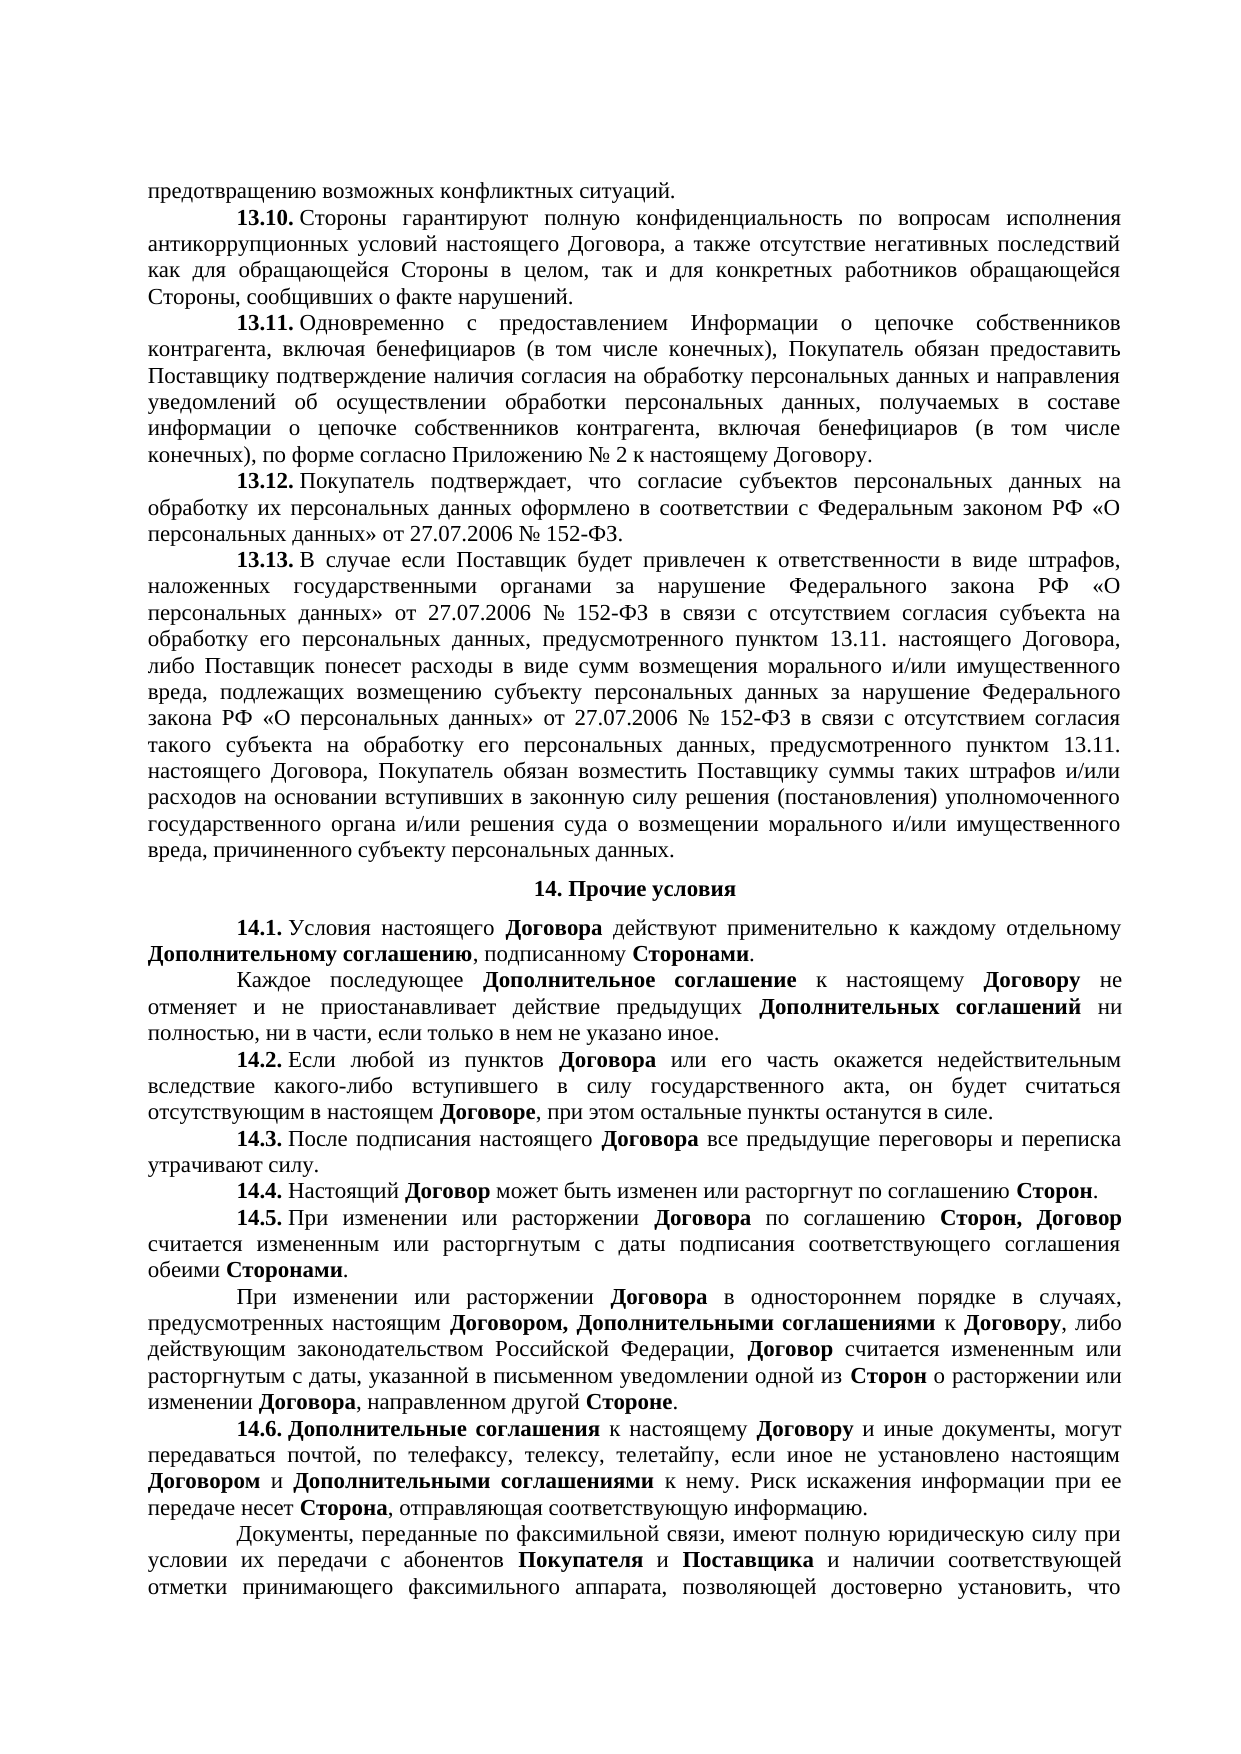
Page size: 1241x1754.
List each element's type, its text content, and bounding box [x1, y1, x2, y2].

text Каждое последующее Дополнительное соглашение к настоящему Договору не отменяет и не приостанавливает действие предыдущих Дополнительных соглашений ни полностью, ни в части, если только в нем не указано иное. [148, 967, 1122, 1046]
text При изменении или расторжении Договора в одностороннем порядке в случаях, предусмотренных настоящим Договором, Дополнительными соглашениями к Договору, либо действующим законодательством Российской Федерации, Договор считается измененным или расторгнутым с даты, указанной в письменном уведомлении одной из Сторон о расторжении или изменении Договора, направленном другой Стороне. [148, 1283, 1122, 1414]
text 14. Прочие условия [148, 875, 1122, 901]
text 14.3. После подписания настоящего Договора все предыдущие переговоры и переписка утрачивают силу. [148, 1125, 1122, 1177]
text 13.13. В случае если Поставщик будет привлечен к ответственности в виде штрафов, наложенных государственными органами за нарушение Федерального закона РФ «О персональных данных» от 27.07.2006 № 152-ФЗ в связи с отсутствием согласия субъекта на обработку его персональных данных, предусмотренного пунктом 13.11. настоящего Договора, либо Поставщик понесет расходы в виде сумм возмещения морального и/или имущественного вреда, подлежащих возмещению субъекту персональных данных за нарушение Федерального закона РФ «О персональных данных» от 27.07.2006 № 152-ФЗ в связи с отсутствием согласия такого субъекта на обработку его персональных данных, предусмотренного пунктом 13.11. настоящего Договора, Покупатель обязан возместить Поставщику суммы таких штрафов и/или расходов на основании вступивших в законную силу решения (постановления) уполномоченного государственного органа и/или решения суда о возмещении морального и/или имущественного вреда, причиненного субъекту персональных данных. [148, 546, 1122, 862]
text 14.6. Дополнительные соглашения к настоящему Договору и иные документы, могут передаваться почтой, по телефаксу, телексу, телетайпу, если иное не установлено настоящим Договором и Дополнительными соглашениями к нему. Риск искажения информации при ее передаче несет Сторона, отправляющая соответствующую информацию. [148, 1414, 1122, 1520]
text 13.12. Покупатель подтверждает, что согласие субъектов персональных данных на обработку их персональных данных оформлено в соответствии с Федеральным законом РФ «О персональных данных» от 27.07.2006 № 152-ФЗ. [148, 467, 1122, 546]
text 14.4. Настоящий Договор может быть изменен или расторгнут по соглашению Сторон. [148, 1177, 1122, 1204]
text 14.5. При изменении или расторжении Договора по соглашению Сторон, Договор считается измененным или расторгнутым с даты подписания соответствующего соглашения обеими Сторонами. [148, 1204, 1122, 1283]
text 14.1. Условия настоящего Договора действуют применительно к каждому отдельному Дополнительному соглашению, подписанному Сторонами. [148, 914, 1122, 967]
text 13.11. Одновременно с предоставлением Информации о цепочке собственников контрагента, включая бенефициаров (в том числе конечных), Покупатель обязан предоставить Поставщику подтверждение наличия согласия на обработку персональных данных и направления уведомлений об осуществлении обработки персональных данных, получаемых в составе информации о цепочке собственников контрагента, включая бенефициаров (в том числе конечных), по форме согласно Приложению № 2 к настоящему Договору. [148, 309, 1122, 467]
text 14.2. Если любой из пунктов Договора или его часть окажется недействительным вследствие какого-либо вступившего в силу государственного акта, он будет считаться отсутствующим в настоящем Договоре, при этом остальные пункты останутся в силе. [148, 1046, 1122, 1125]
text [148, 1520, 1122, 1599]
text 13.10. Стороны гарантируют полную конфиденциальность по вопросам исполнения антикоррупционных условий настоящего Договора, а также отсутствие негативных последствий как для обращающейся Стороны в целом, так и для конкретных работников обращающейся Стороны, сообщивших о факте нарушений. [148, 204, 1122, 309]
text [148, 177, 1122, 204]
